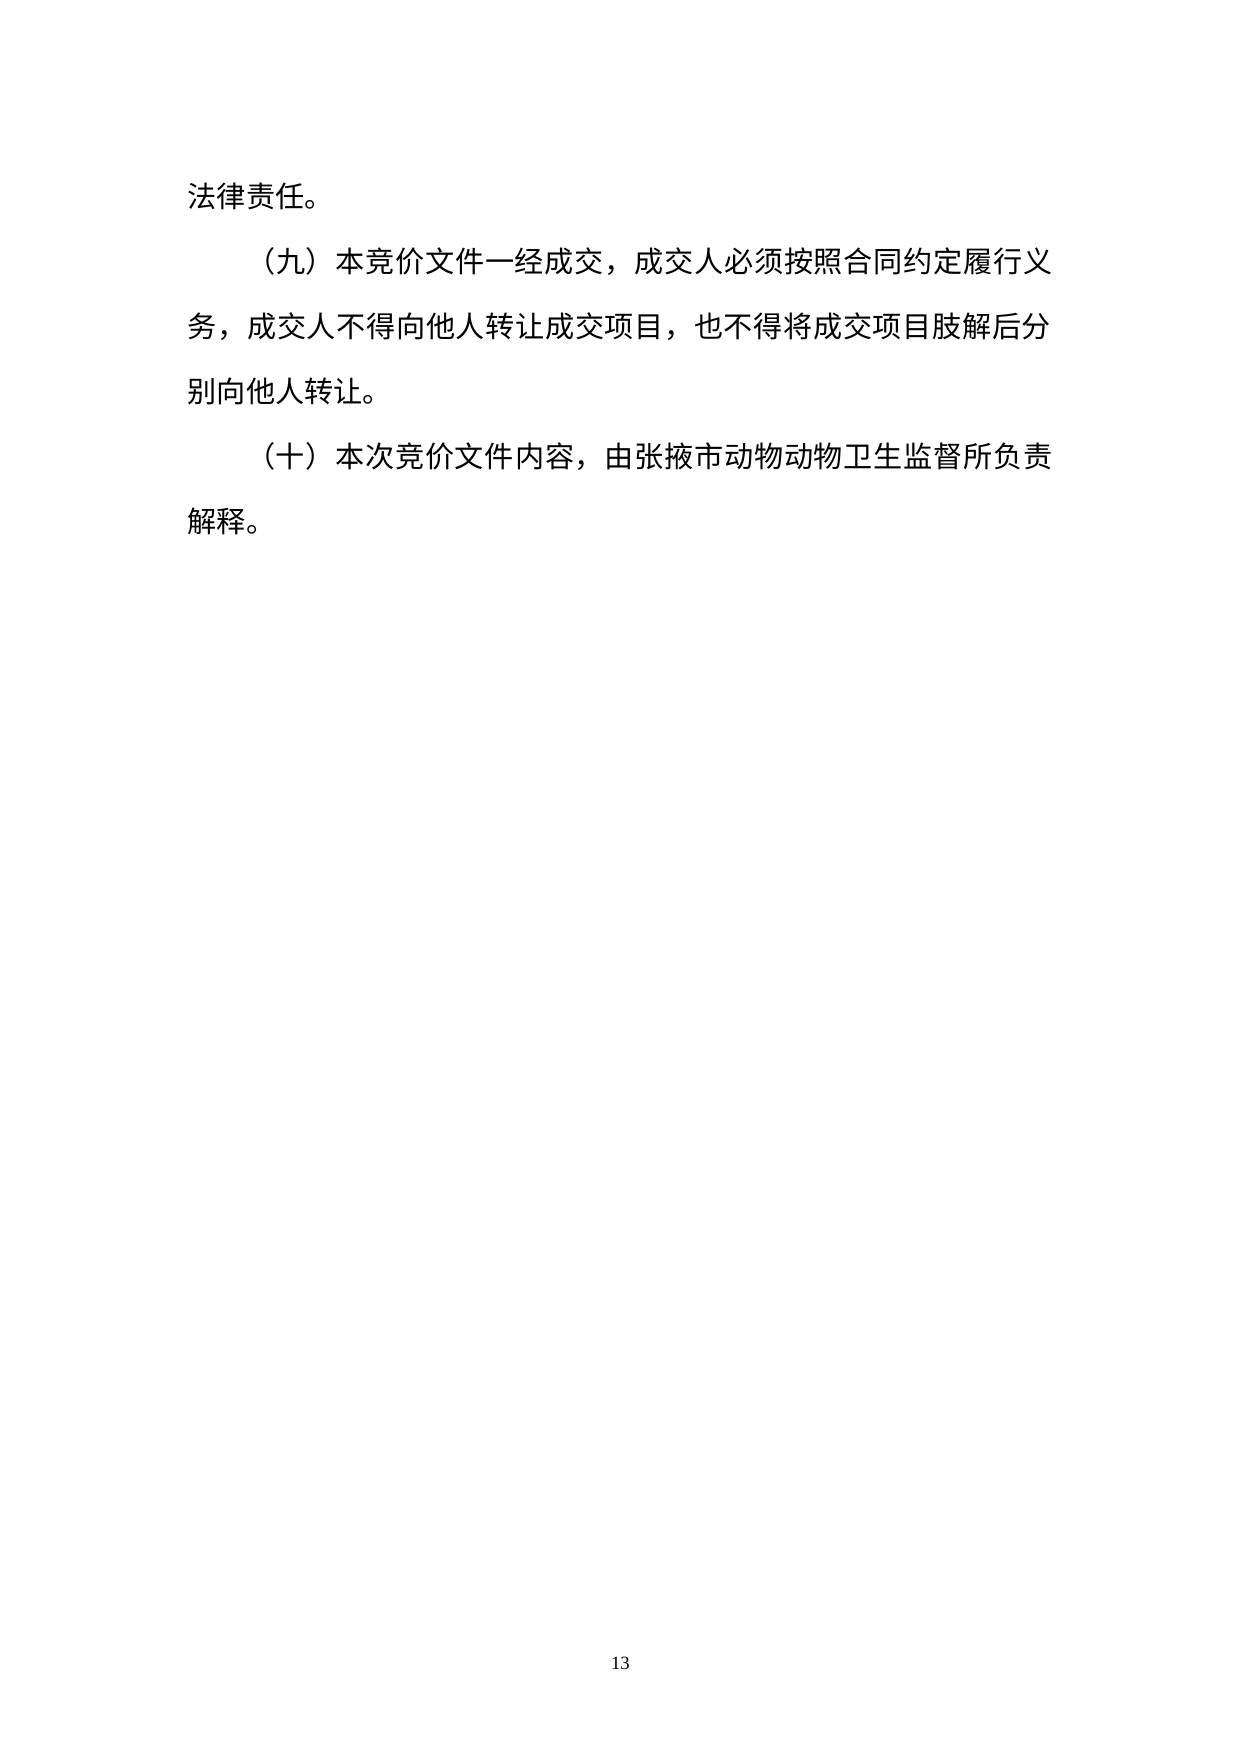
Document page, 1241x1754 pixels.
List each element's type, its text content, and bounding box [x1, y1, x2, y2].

text （十）本次竞价文件内容，由张掖市动物动物卫生监督所负责解释。 [187, 422, 1053, 552]
text （九）本竞价文件一经成交，成交人必须按照合同约定履行义务，成交人不得向他人转让成交项目，也不得将成交项目肢解后分别向他人转让。 [187, 227, 1053, 422]
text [187, 162, 1053, 227]
